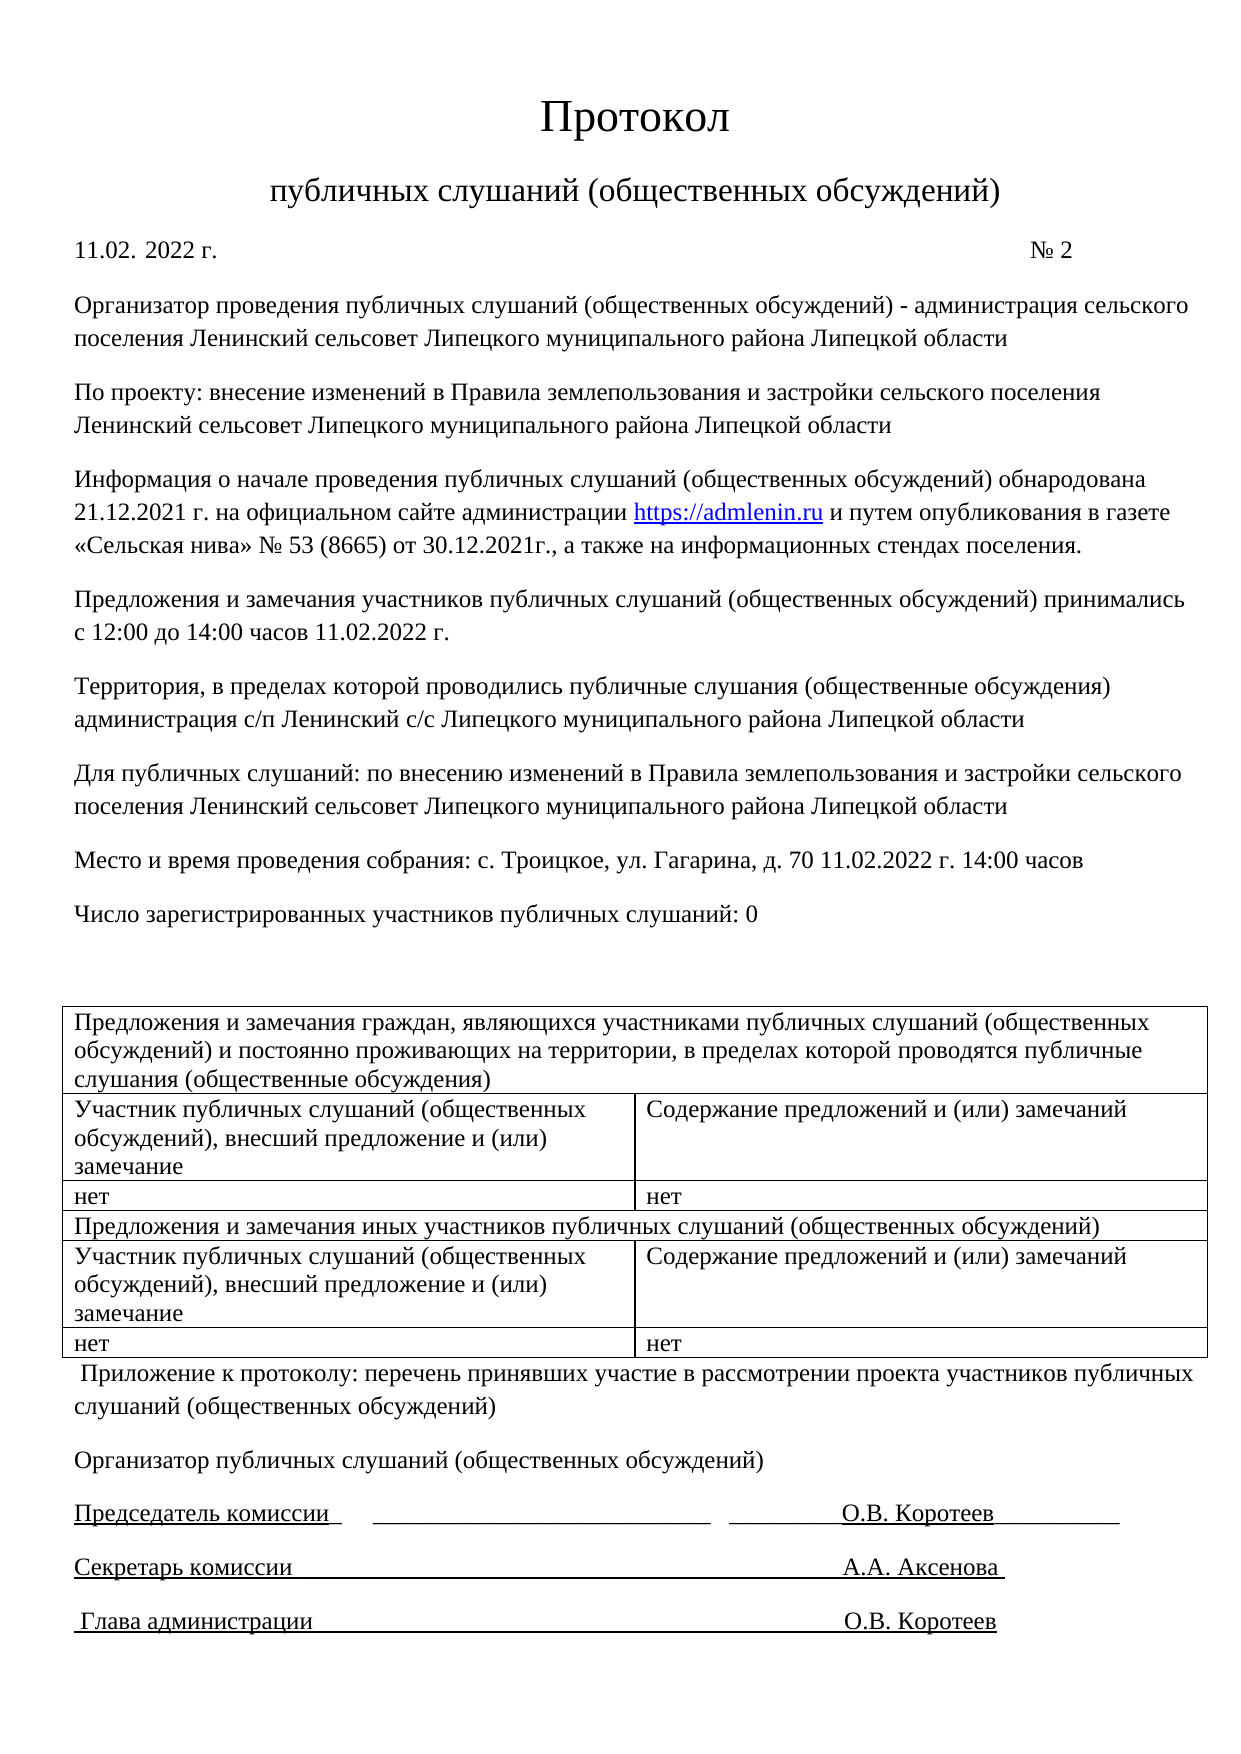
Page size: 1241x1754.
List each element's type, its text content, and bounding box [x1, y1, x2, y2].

table_cell Содержание предложений и (или) замечаний [636, 1241, 1207, 1327]
text публичных слушаний (общественных обсуждений) [74, 170, 1196, 209]
text Для публичных слушаний: по внесению изменений в Правила землепользования и застройки сельского поселения Ленинский сельсовет Липецкого муниципального района Липецкой области [74, 758, 1196, 820]
table_cell Участник публичных слушаний (общественных обсуждений), внесший предложение и (или) замечание [63, 1241, 634, 1327]
text Организатор проведения публичных слушаний (общественных обсуждений) - администрация сельского поселения Ленинский сельсовет Липецкого муниципального района Липецкой области [74, 291, 1196, 352]
table_cell Содержание предложений и (или) замечаний [636, 1094, 1207, 1180]
table_cell нет [63, 1181, 634, 1210]
table_cell Предложения и замечания иных участников публичных слушаний (общественных обсуждений) [63, 1211, 1207, 1240]
text Председатель комиссии_ ___________________________ _________О.В. Коротеев__________ [74, 1498, 1196, 1527]
text Место и время проведения собрания: с. Троицкое, ул. Гагарина, д. 70 11.02.2022 г. 14:00 часов [74, 845, 1196, 873]
text По проекту: внесение изменений в Правила землепользования и застройки сельского поселения Ленинский сельсовет Липецкого муниципального района Липецкой области [74, 377, 1196, 439]
text Протокол [74, 89, 1196, 142]
text Число зарегистрированных участников публичных слушаний: 0 [74, 899, 1196, 927]
table_cell нет [63, 1328, 634, 1357]
table_cell Участник публичных слушаний (общественных обсуждений), внесший предложение и (или) замечание [63, 1094, 634, 1180]
text Информация о начале проведения публичных слушаний (общественных обсуждений) обнародована 21.12.2021 г. на официальном сайте администрации https://admlenin.ru и путем опубликования в газете «Сельская нива» № 53 (8665) от 30.12.2021г., а также на информационных стендах поселения. [74, 464, 1196, 559]
table_cell нет [636, 1328, 1207, 1357]
text Глава администрации __________________________________________О.В. Коротеев [74, 1606, 1196, 1635]
text Организатор публичных слушаний (общественных обсуждений) [74, 1445, 1196, 1473]
table_cell нет [636, 1181, 1207, 1210]
text 11.02. 2022 г. № 2 [74, 235, 1196, 264]
text Секретарь комиссии ___________________________________________А.А. Аксенова [74, 1552, 1196, 1581]
table_header Предложения и замечания граждан, являющихся участниками публичных слушаний (общественных обсуждений) и постоянно проживающих на территории, в пределах которой проводятся публичные слушания (общественные обсуждения) [63, 1007, 1207, 1093]
text Предложения и замечания участников публичных слушаний (общественных обсуждений) принимались с 12:00 до 14:00 часов 11.02.2022 г. [74, 584, 1196, 646]
text Приложение к протоколу: перечень принявших участие в рассмотрении проекта участников публичных слушаний (общественных обсуждений) [74, 1358, 1196, 1419]
text Территория, в пределах которой проводились публичные слушания (общественные обсуждения) администрация с/п Ленинский с/с Липецкого муниципального района Липецкой области [74, 671, 1196, 733]
